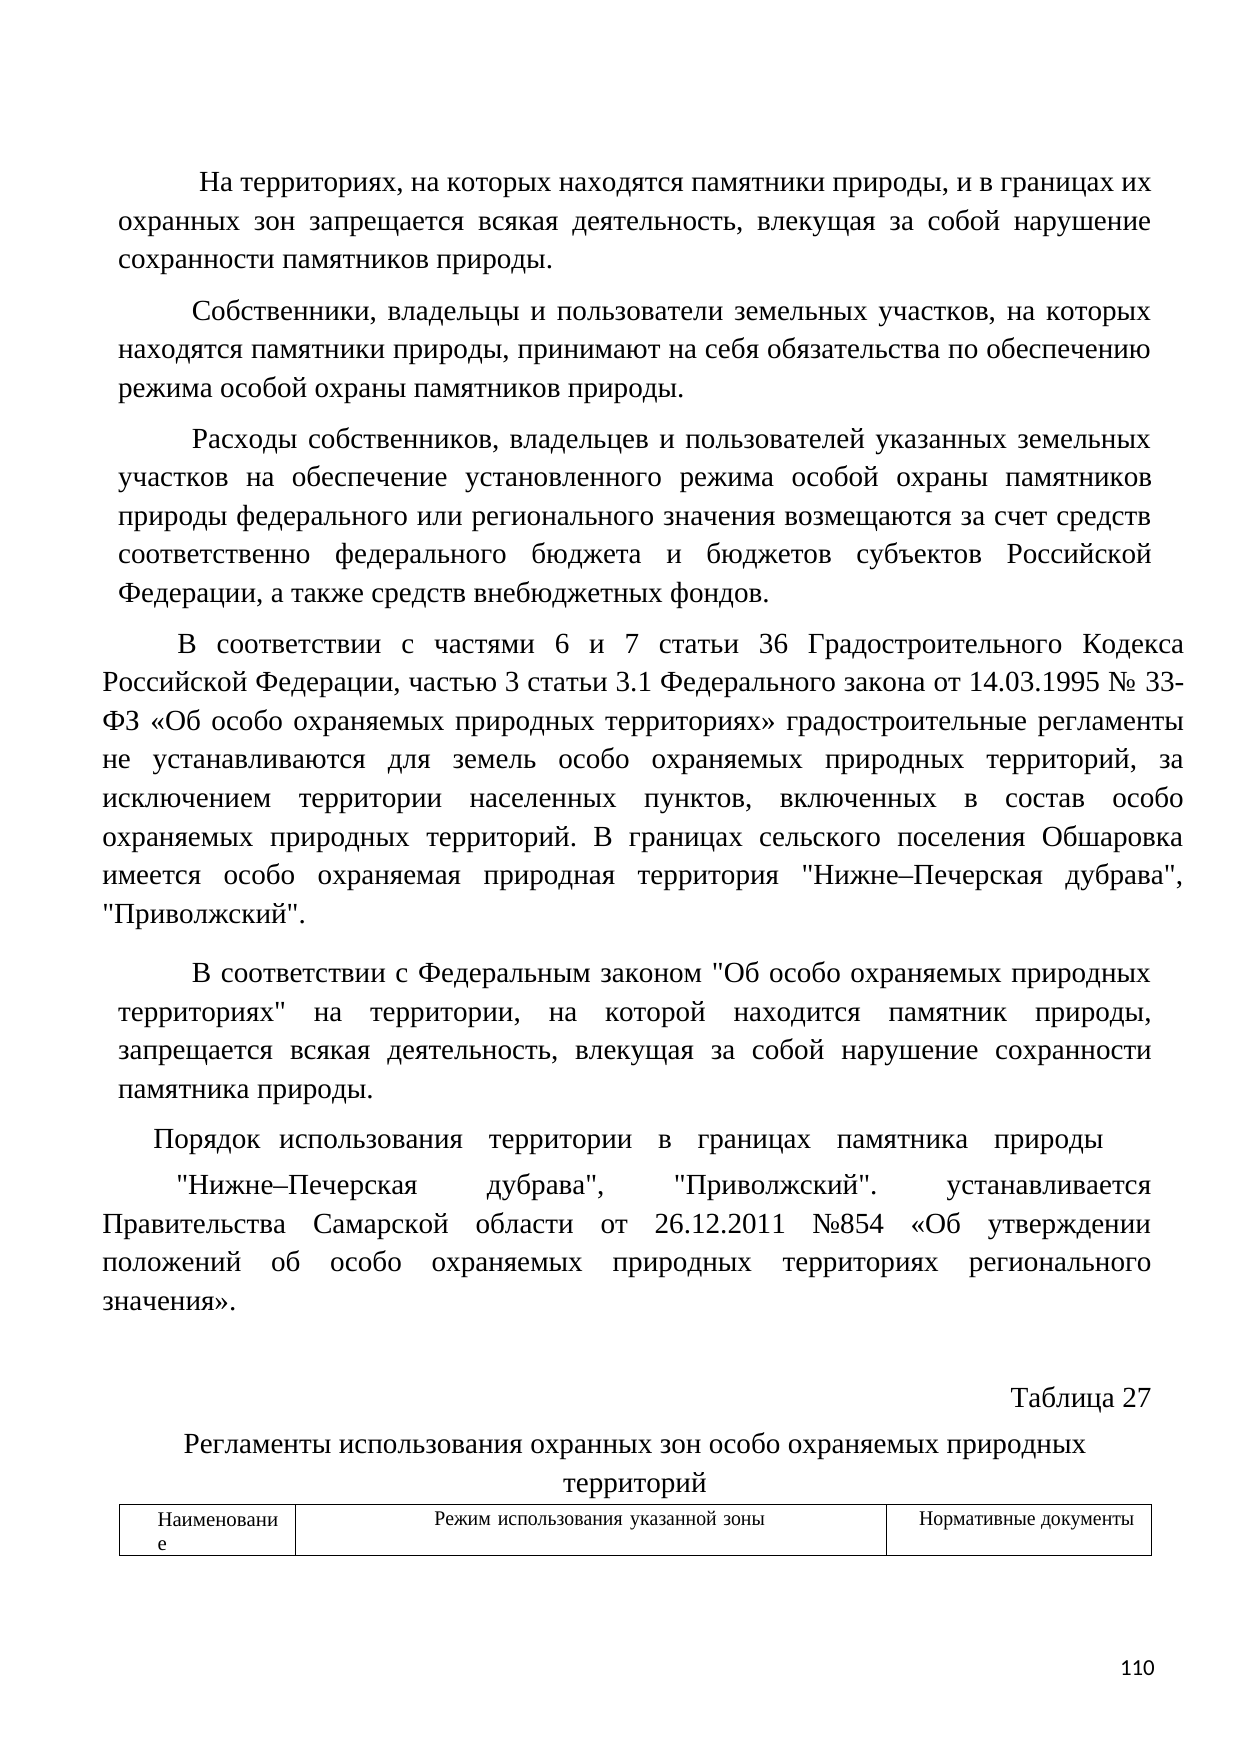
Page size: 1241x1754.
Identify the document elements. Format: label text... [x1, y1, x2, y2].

text В соответствии с частями 6 и 7 статьи 36 Градостроительного Кодекса Российской Федерации, частью 3 статьи 3.1 Федерального закона от 14.03.1995 № 33-ФЗ «Об особо охраняемых природных территориях» градостроительные регламенты не устанавливаются для земель особо охраняемых природных территорий, за исключением территории населенных пунктов, включенных в состав особо охраняемых природных территорий. В границах сельского поселения Обшаровка имеется особо охраняемая природная территория "Нижне–Печерская дубрава", "Приволжский". [102, 626, 1184, 929]
text В соответствии с Федеральным законом "Об особо охраняемых природных территориях" на территории, на которой находится памятник природы, запрещается всякая деятельность, влекущая за собой нарушение сохранности памятника природы. [118, 955, 1152, 1104]
text Регламенты использования охранных зон особо охраняемых природных территорий [183, 1426, 1087, 1498]
text На территориях, на которых находятся памятники природы, и в границах их охранных зон запрещается всякая деятельность, влекущая за собой нарушение сохранности памятников природы. [118, 164, 1152, 275]
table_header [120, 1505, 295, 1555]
text "Нижне–Печерская дубрава", "Приволжский". устанавливается Правительства Самарской области от 26.12.2011 №854 «Об утверждении положений об особо охраняемых природных территориях регионального значения». [102, 1167, 1152, 1317]
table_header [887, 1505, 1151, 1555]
text Порядок использования территории в границах памятника природы [102, 1122, 1184, 1155]
text Таблица 27 [1010, 1380, 1184, 1414]
text Собственники, владельцы и пользователи земельных участков, на которых находятся памятники природы, принимают на себя обязательства по обеспечению режима особой охраны памятников природы. [118, 293, 1152, 403]
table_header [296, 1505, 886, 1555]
text Расходы собственников, владельцев и пользователей указанных земельных участков на обеспечение установленного режима особой охраны памятников природы федерального или регионального значения возмещаются за счет средств соответственно федерального бюджета и бюджетов субъектов Российской Федерации, а также средств внебюджетных фондов. [118, 421, 1152, 608]
